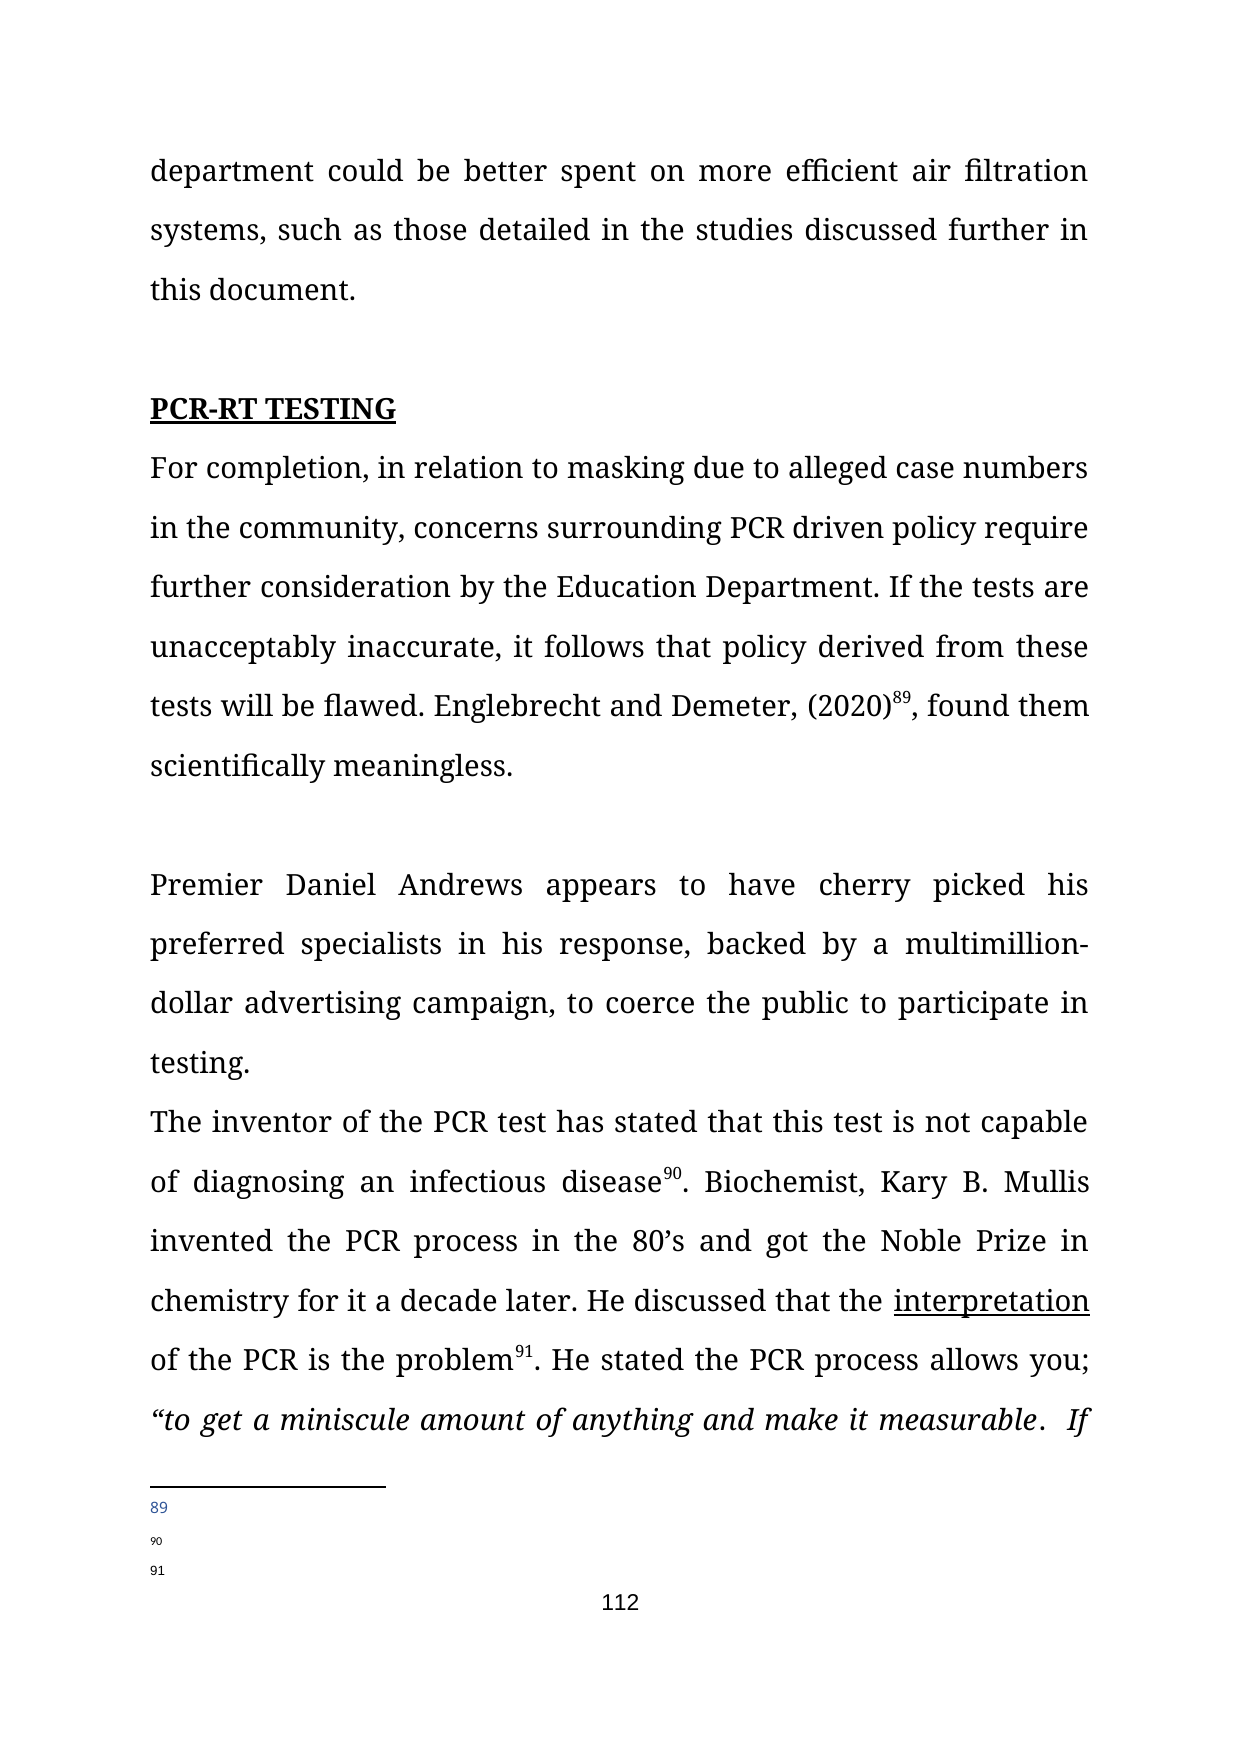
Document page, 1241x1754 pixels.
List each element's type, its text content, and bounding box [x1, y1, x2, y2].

text Premier Daniel Andrews appears to have cherry picked his preferred specialists in his response, backed by a multimillion-dollar advertising campaign, to coerce the public to participate in testing. [150, 864, 1090, 1082]
text For completion, in relation to masking due to alleged case numbers in the community, concerns surrounding PCR driven policy require further consideration by the Education Department. If the tests are unacceptably inaccurate, it follows that policy derived from these tests will be flawed. Englebrecht and Demeter, (2020), found them scientifically meaningless. [150, 447, 1090, 784]
text PCR-RT TESTING [150, 388, 1090, 428]
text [150, 150, 1090, 309]
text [150, 1102, 1090, 1439]
